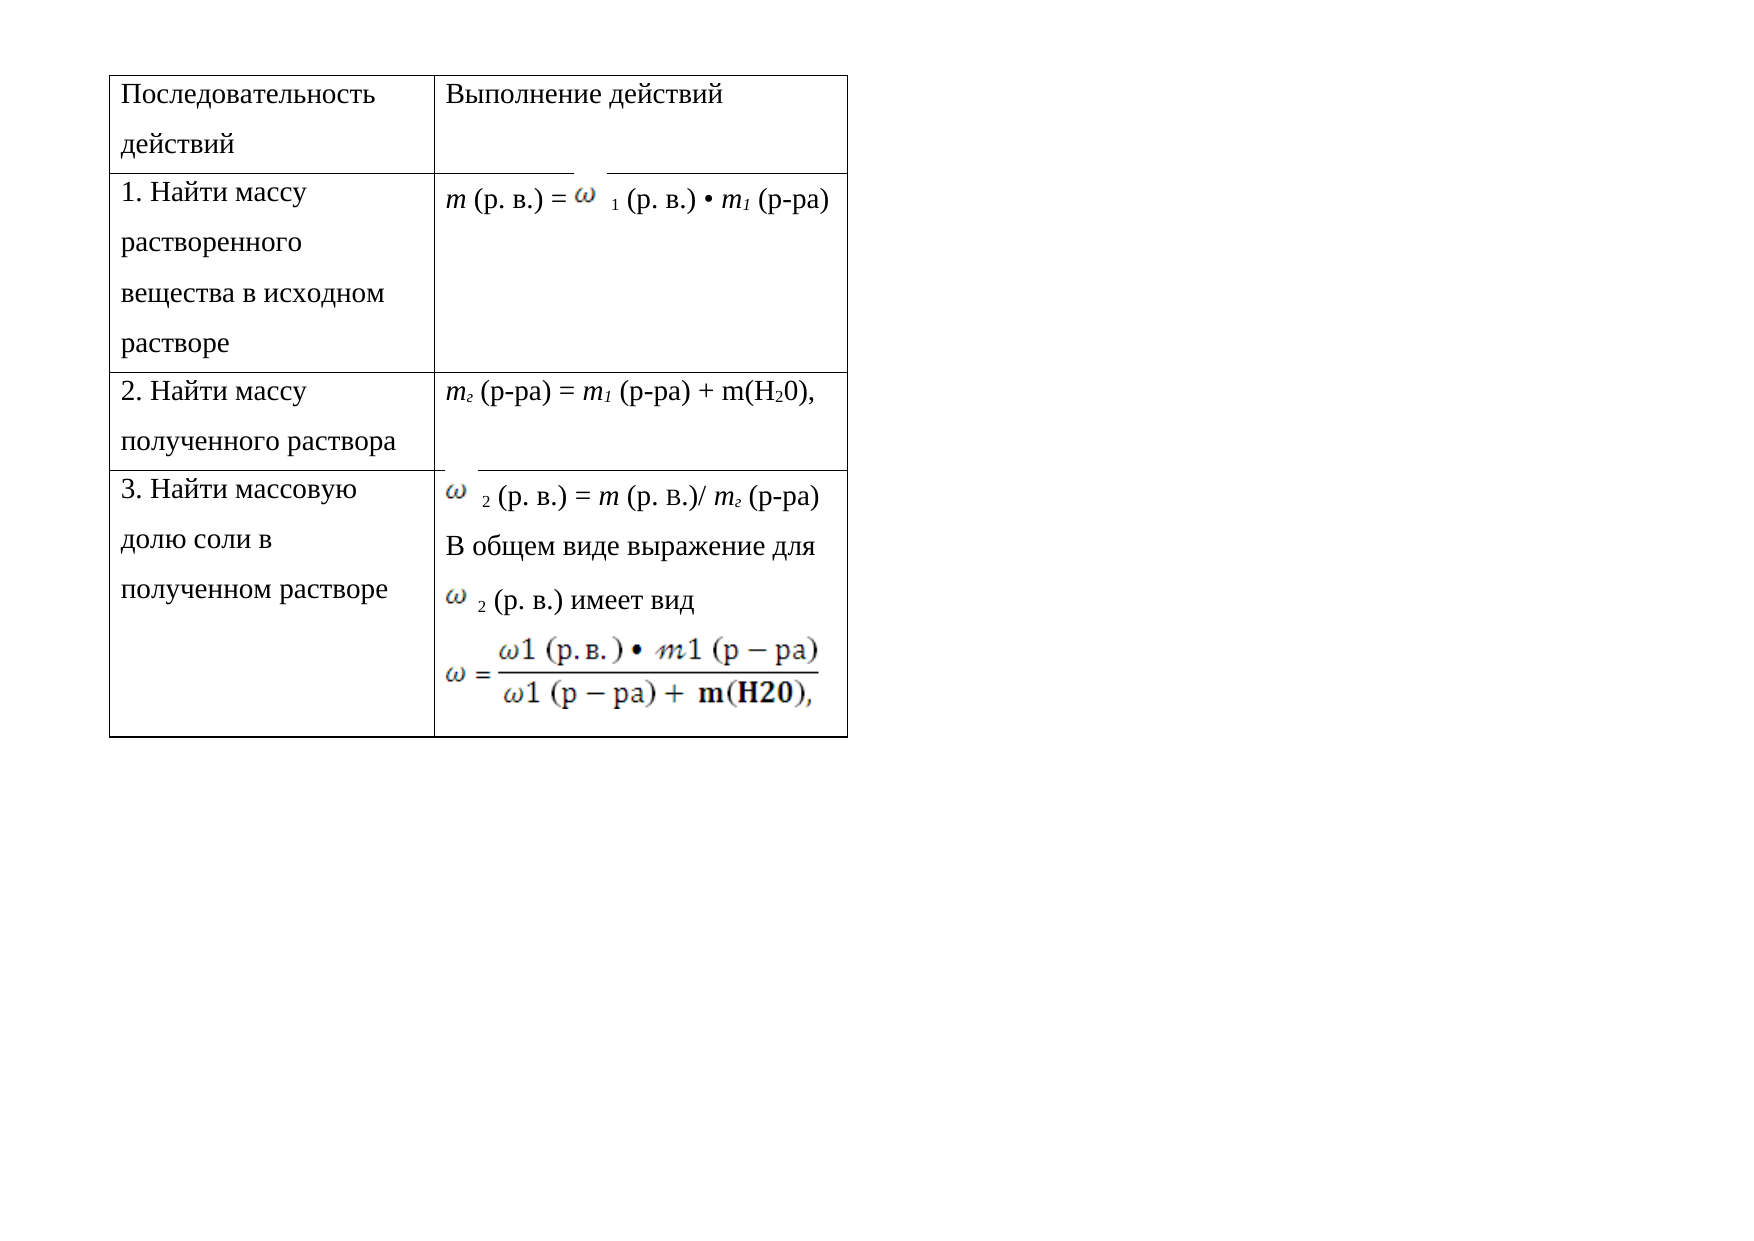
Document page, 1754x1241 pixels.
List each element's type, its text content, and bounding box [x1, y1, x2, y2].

table_cell 2 (р. в.) = т (p. b.)/ тг (р-ра) В общем виде выражение для 2 (р. в.) имеет вид [435, 471, 847, 736]
table_header Последовательность действий [110, 76, 434, 173]
table_cell 2. Найти массу полученного раствора [110, 373, 434, 470]
picture [445, 575, 478, 610]
table_cell тг (р-ра) = т1 (р-ра) + m(H20), [435, 373, 847, 470]
table_cell 3. Найти массовую долю соли в полученном растворе [110, 471, 434, 736]
picture [445, 632, 822, 709]
table_cell т (р. в.) = 1 (р. в.) • т1 (р-ра) [435, 174, 847, 372]
table_header Выполнение действий [435, 76, 847, 173]
picture [445, 470, 478, 505]
picture [574, 173, 607, 209]
table_cell 1. Найти массу растворенного вещества в исходном растворе [110, 174, 434, 372]
